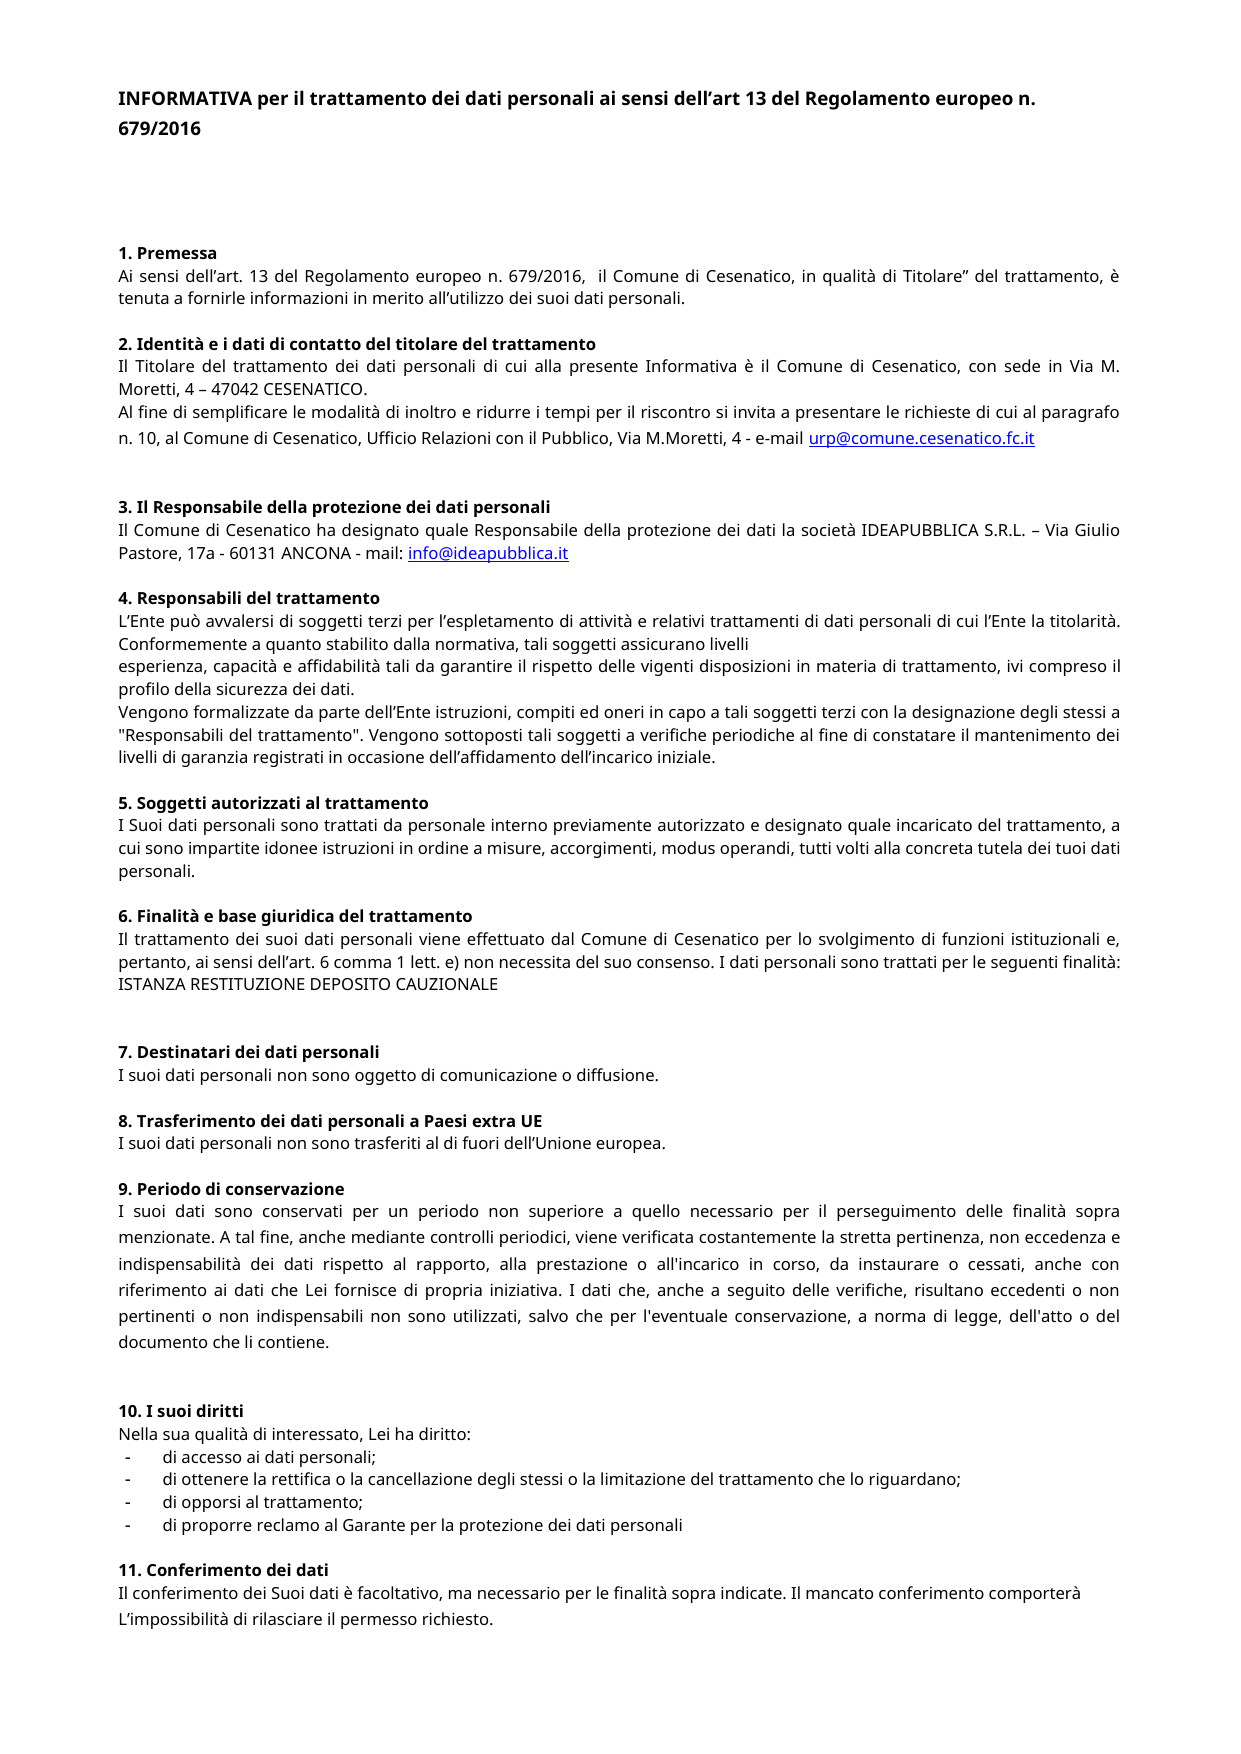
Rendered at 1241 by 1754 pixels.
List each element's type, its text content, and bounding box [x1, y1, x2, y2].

text Il conferimento dei Suoi dati è facoltativo, ma necessario per le finalità sopra indicate. Il mancato conferimento comporterà L’impossibilità di rilasciare il permesso richiesto. [118, 1582, 1122, 1630]
text L’Ente può avvalersi di soggetti terzi per l’espletamento di attività e relativi trattamenti di dati personali di cui l’Ente la titolarità. Conformemente a quanto stabilito dalla normativa, tali soggetti assicurano livelli [118, 610, 1122, 655]
text 3. Il Responsabile della protezione dei dati personali [118, 496, 1122, 519]
text 8. Trasferimento dei dati personali a Paesi extra UE [118, 1109, 1122, 1132]
text 7. Destinatari dei dati personali [118, 1041, 1122, 1064]
text Al fine di semplificare le modalità di inoltro e ridurre i tempi per il riscontro si invita a presentare le richieste di cui al paragrafo n. 10, al Comune di Cesenatico, Ufficio Relazioni con il Pubblico, Via M.Moretti, 4 - e-mail urp@comune.cesenatico.fc.it [118, 401, 1122, 449]
text 4. Responsabili del trattamento [118, 587, 1122, 610]
list di accesso ai dati personali; [125, 1445, 1122, 1468]
text 5. Soggetti autorizzati al trattamento [118, 791, 1122, 814]
text I suoi dati personali non sono trasferiti al di fuori dell’Unione europea. [118, 1132, 1122, 1155]
text I suoi dati sono conservati per un periodo non superiore a quello necessario per il perseguimento delle finalità sopra menzionate. A tal fine, anche mediante controlli periodici, viene verificata costantemente la stretta pertinenza, non eccedenza e indispensabilità dei dati rispetto al rapporto, alla prestazione o all'incarico in corso, da instaurare o cessati, anche con riferimento ai dati che Lei fornisce di propria iniziativa. I dati che, anche a seguito delle verifiche, risultano eccedenti o non pertinenti o non indispensabili non sono utilizzati, salvo che per l'eventuale conservazione, a norma di legge, dell'atto o del documento che li contiene. [118, 1200, 1122, 1353]
text 9. Periodo di conservazione [118, 1177, 1122, 1200]
list di opporsi al trattamento; [125, 1491, 1122, 1513]
text 1. Premessa [118, 242, 1122, 264]
text Il Titolare del trattamento dei dati personali di cui alla presente Informativa è il Comune di Cesenatico, con sede in Via M. Moretti, 4 – 47042 CESENATICO. [118, 355, 1122, 401]
list di ottenere la rettifica o la cancellazione degli stessi o la limitazione del trattamento che lo riguardano; [125, 1468, 1122, 1491]
text 10. I suoi diritti [118, 1400, 1122, 1423]
text Il Comune di Cesenatico ha designato quale Responsabile della protezione dei dati la società IDEAPUBBLICA S.R.L. – Via Giulio Pastore, 17a - 60131 ANCONA - mail: info@ideapubblica.it [118, 519, 1122, 564]
text INFORMATIVA per il trattamento dei dati personali ai sensi dell’art 13 del Regolamento europeo n. 679/2016 [118, 86, 1122, 140]
text Ai sensi dell’art. 13 del Regolamento europeo n. 679/2016, il Comune di Cesenatico, in qualità di Titolare” del trattamento, è tenuta a fornirle informazioni in merito all’utilizzo dei suoi dati personali. [118, 264, 1122, 310]
text I suoi dati personali non sono oggetto di comunicazione o diffusione. [118, 1064, 1122, 1087]
text 11. Conferimento dei dati [118, 1559, 1122, 1582]
text 2. Identità e i dati di contatto del titolare del trattamento [118, 332, 1122, 355]
text I Suoi dati personali sono trattati da personale interno previamente autorizzato e designato quale incaricato del trattamento, a cui sono impartite idonee istruzioni in ordine a misure, accorgimenti, modus operandi, tutti volti alla concreta tutela dei tuoi dati personali. [118, 814, 1122, 882]
list di proporre reclamo al Garante per la protezione dei dati personali [125, 1513, 1122, 1536]
text Nella sua qualità di interessato, Lei ha diritto: [118, 1423, 1122, 1445]
text 6. Finalità e base giuridica del trattamento [118, 905, 1122, 928]
text Vengono formalizzate da parte dell’Ente istruzioni, compiti ed oneri in capo a tali soggetti terzi con la designazione degli stessi a "Responsabili del trattamento". Vengono sottoposti tali soggetti a verifiche periodiche al fine di constatare il mantenimento dei livelli di garanzia registrati in occasione dell’affidamento dell’incarico iniziale. [118, 701, 1122, 769]
text Il trattamento dei suoi dati personali viene effettuato dal Comune di Cesenatico per lo svolgimento di funzioni istituzionali e, pertanto, ai sensi dell’art. 6 comma 1 lett. e) non necessita del suo consenso. I dati personali sono trattati per le seguenti finalità: ISTANZA RESTITUZIONE DEPOSITO CAUZIONALE [118, 928, 1122, 996]
text esperienza, capacità e affidabilità tali da garantire il rispetto delle vigenti disposizioni in materia di trattamento, ivi compreso il profilo della sicurezza dei dati. [118, 655, 1122, 701]
